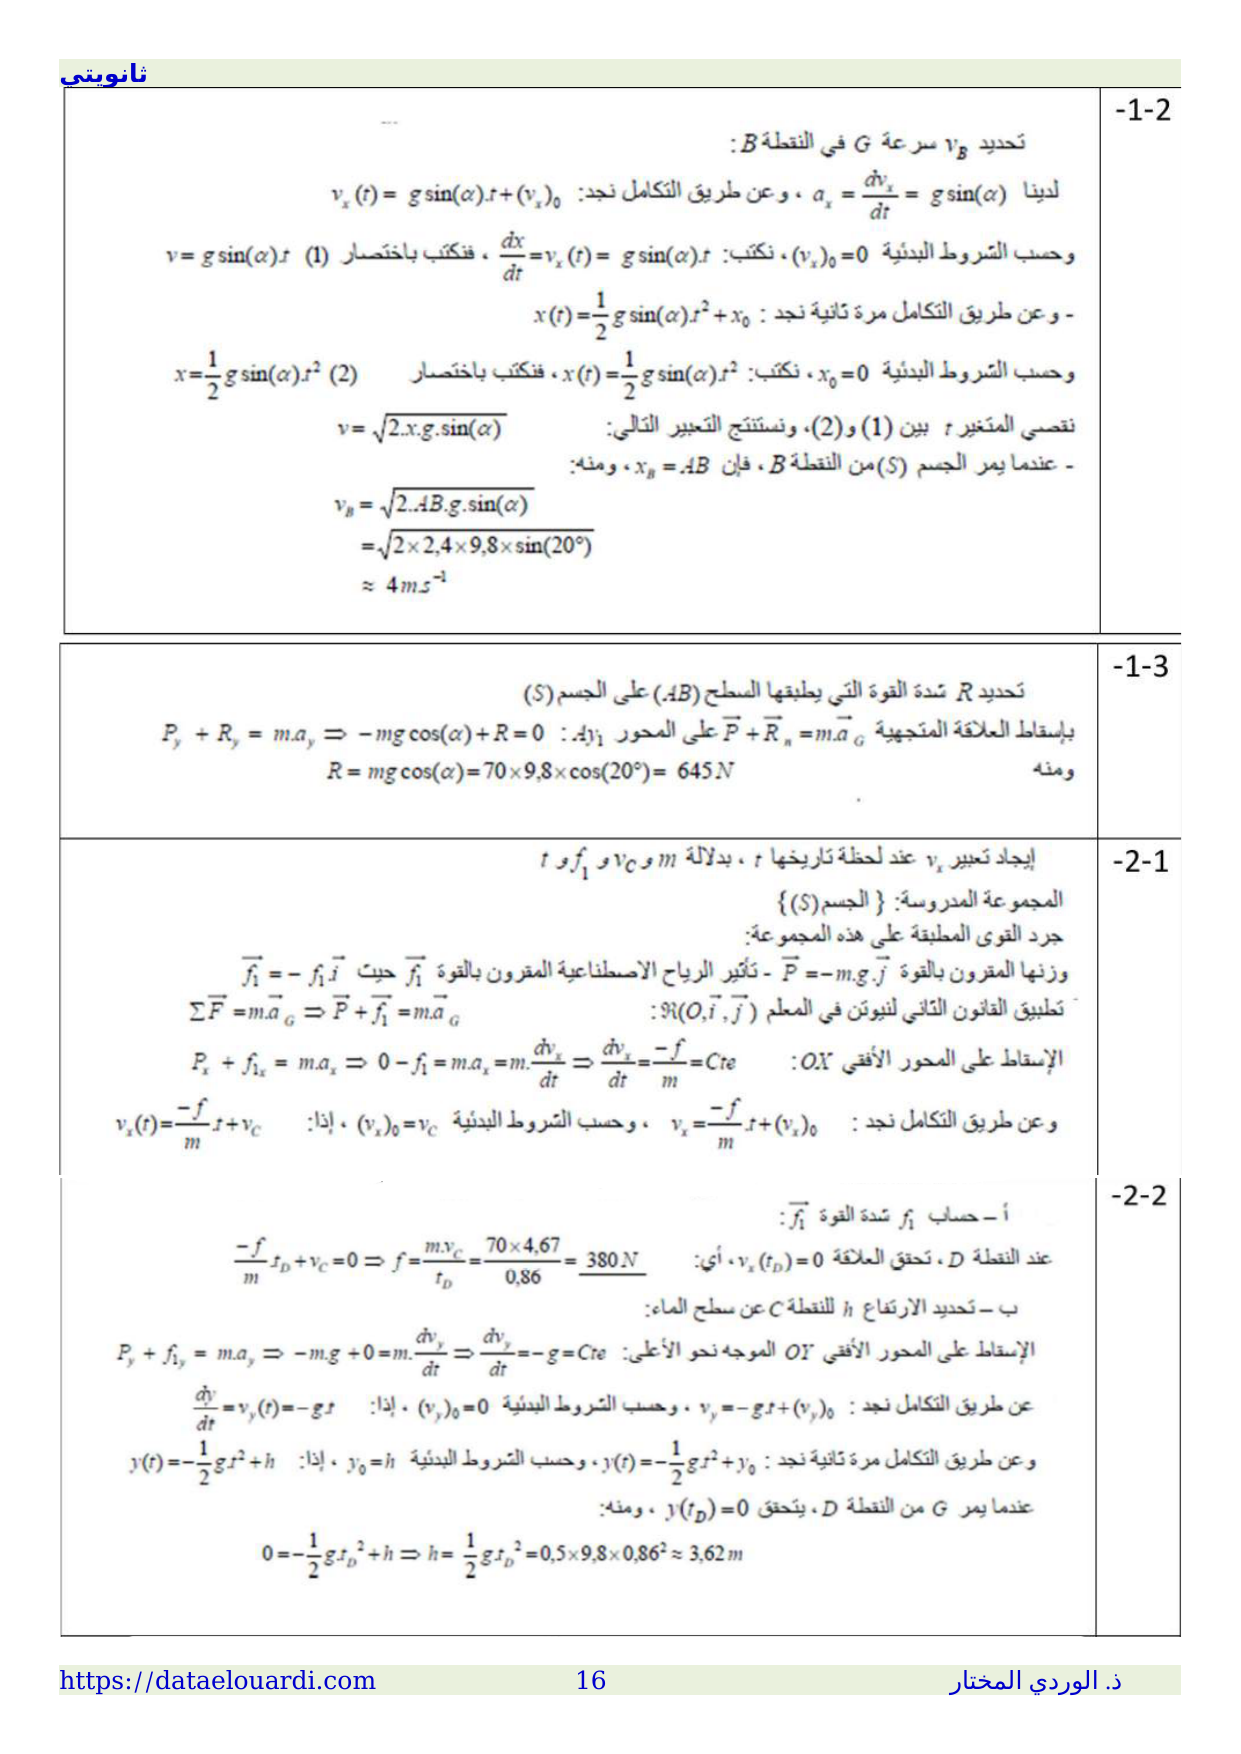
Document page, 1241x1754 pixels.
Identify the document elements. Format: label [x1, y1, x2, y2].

picture [60, 1178, 1182, 1637]
